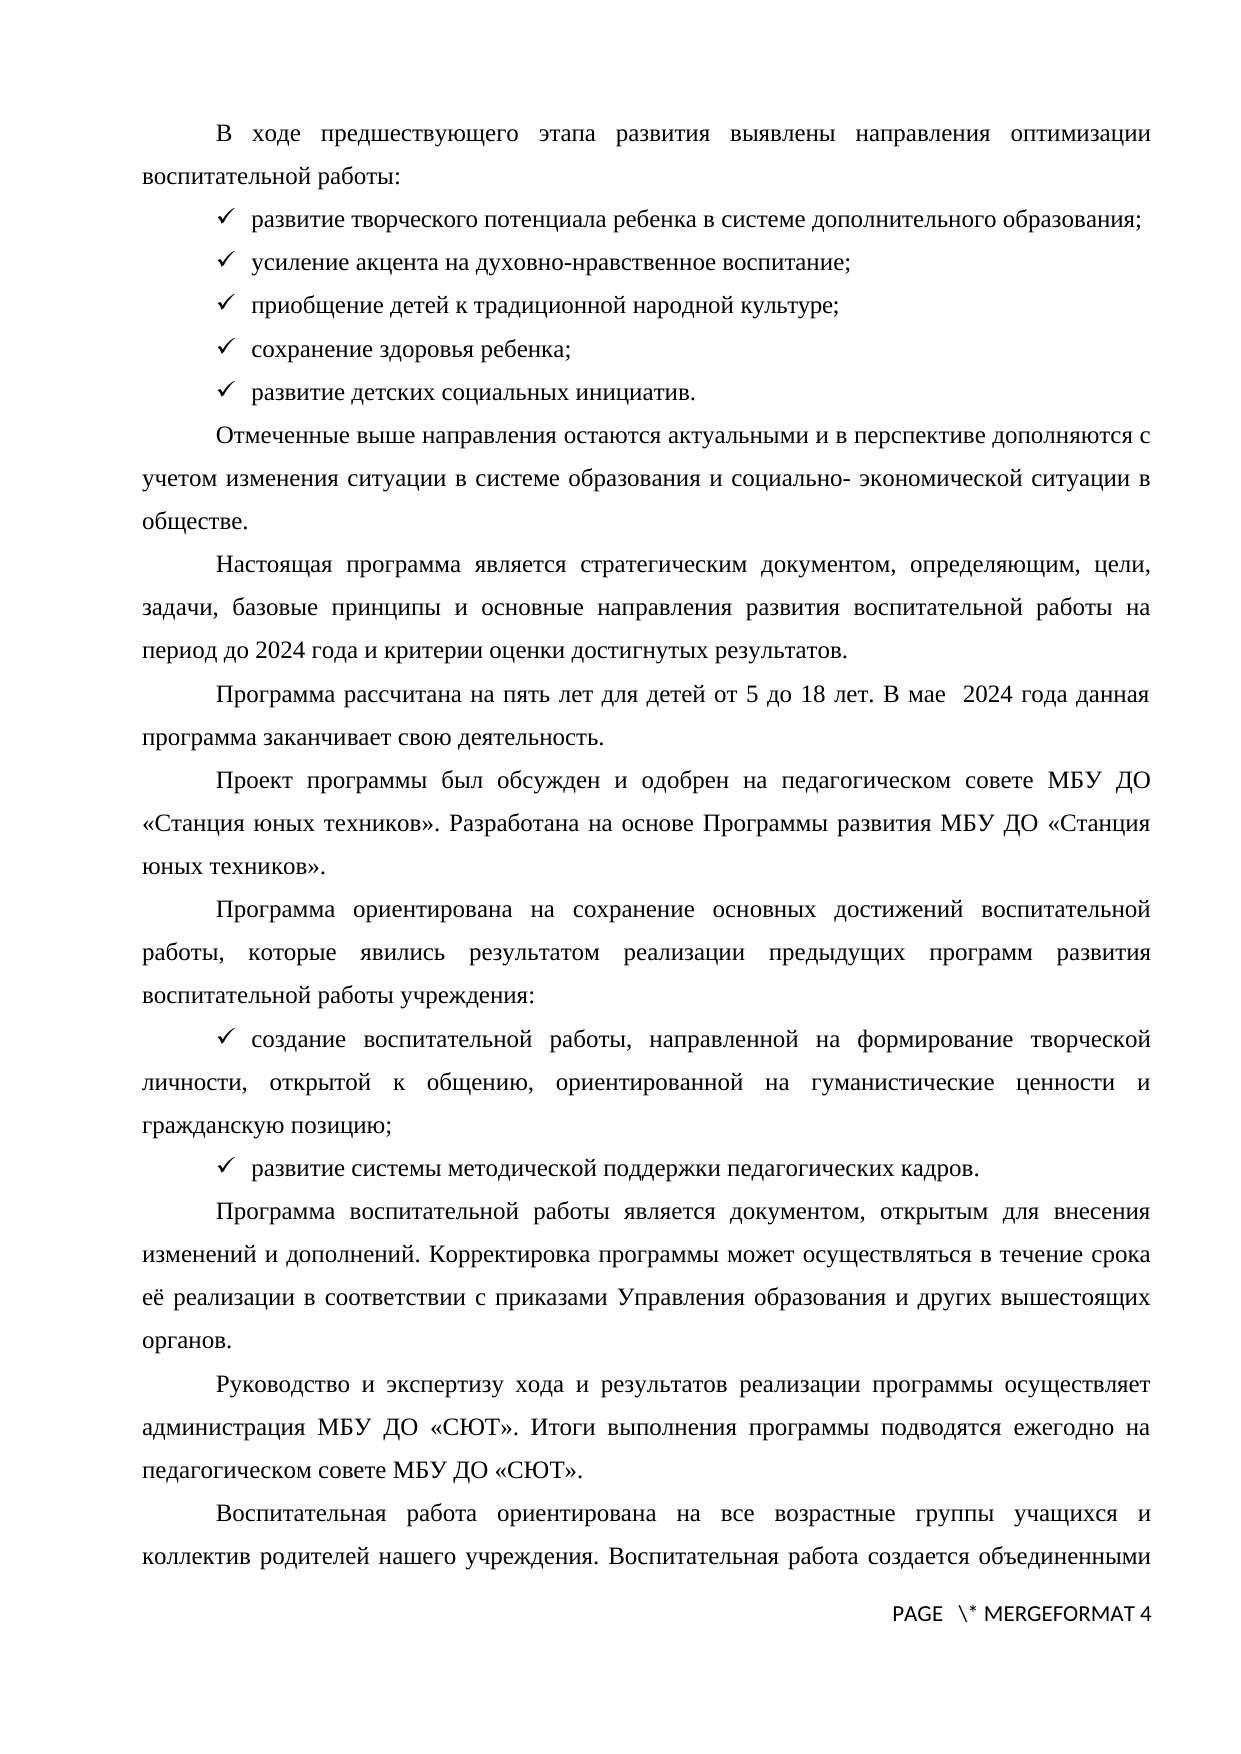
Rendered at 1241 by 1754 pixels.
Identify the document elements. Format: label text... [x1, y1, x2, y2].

list усиление акцента на духовно-нравственное воспитание; [142, 247, 1152, 276]
list развитие творческого потенциала ребенка в системе дополнительного образования; [142, 204, 1152, 233]
text Отмеченные выше направления остаются актуальными и в перспективе дополняются с учетом изменения ситуации в системе образования и социально- экономической ситуации в обществе. [142, 420, 1152, 535]
text Программа воспитательной работы является документом, открытым для внесения изменений и дополнений. Корректировка программы может осуществляться в течение срока её реализации в соответствии с приказами Управления образования и других вышестоящих органов. [142, 1196, 1152, 1354]
text Руководство и экспертизу хода и результатов реализации программы осуществляет администрация МБУ ДО «СЮТ». Итоги выполнения программы подводятся ежегодно на педагогическом совете МБУ ДО «СЮТ». [142, 1369, 1152, 1484]
list сохранение здоровья ребенка; [142, 334, 1152, 362]
list развитие детских социальных инициатив. [142, 377, 1152, 406]
list приобщение детей к традиционной народной культуре; [142, 291, 1152, 319]
text В ходе предшествующего этапа развития выявлены направления оптимизации воспитательной работы: [142, 118, 1152, 190]
list развитие системы методической поддержки педагогических кадров. [142, 1153, 1152, 1182]
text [142, 1498, 1152, 1570]
text Программа ориентирована на сохранение основных достижений воспитательной работы, которые явились результатом реализации предыдущих программ развития воспитательной работы учреждения: [142, 894, 1152, 1009]
list создание воспитательной работы, направленной на формирование творческой личности, открытой к общению, ориентированной на гуманистические ценности и гражданскую позицию; [142, 1024, 1152, 1139]
text Проект программы был обсужден и одобрен на педагогическом совете МБУ ДО «Станция юных техников». Разработана на основе Программы развития МБУ ДО «Станция юных техников». [142, 765, 1152, 880]
text Настоящая программа является стратегическим документом, определяющим, цели, задачи, базовые принципы и основные направления развития воспитательной работы на период до 2024 года и критерии оценки достигнутых результатов. [142, 549, 1152, 664]
text Программа рассчитана на пять лет для детей от 5 до 18 лет. В мае 2024 года данная программа заканчивает свою деятельность. [142, 679, 1152, 751]
